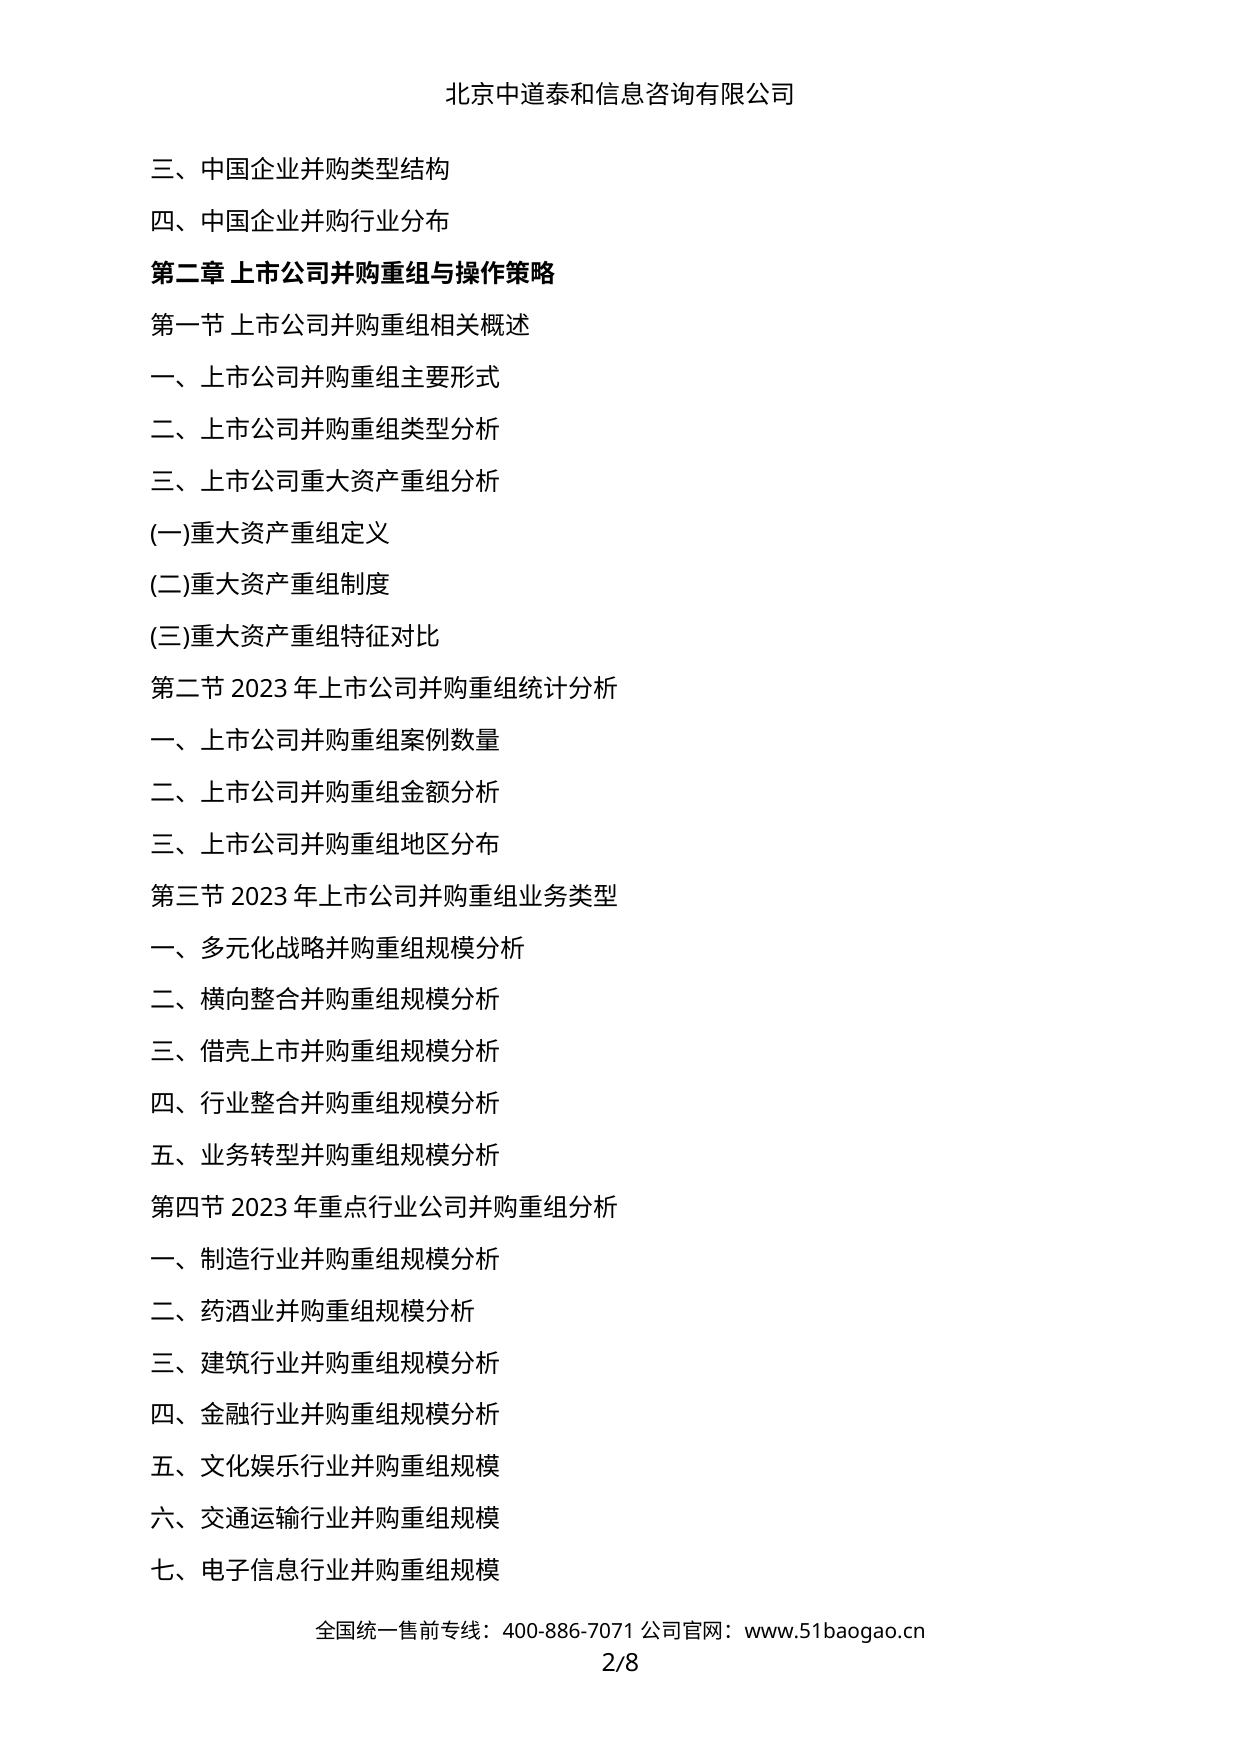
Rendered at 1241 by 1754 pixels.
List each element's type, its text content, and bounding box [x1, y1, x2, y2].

text (三)重大资产重组特征对比 [150, 617, 1090, 653]
text 四、行业整合并购重组规模分析 [150, 1084, 1090, 1120]
text 第二章 上市公司并购重组与操作策略 [150, 254, 1090, 290]
text (二)重大资产重组制度 [150, 565, 1090, 601]
text 第二节 2023年上市公司并购重组统计分析 [150, 669, 1090, 705]
text 第四节 2023年重点行业公司并购重组分析 [150, 1187, 1090, 1224]
text 三、借壳上市并购重组规模分析 [150, 1032, 1090, 1068]
text (一)重大资产重组定义 [150, 513, 1090, 549]
text 五、业务转型并购重组规模分析 [150, 1136, 1090, 1172]
text 一、上市公司并购重组主要形式 [150, 357, 1090, 394]
text 第一节 上市公司并购重组相关概述 [150, 306, 1090, 342]
text 第三节 2023年上市公司并购重组业务类型 [150, 876, 1090, 912]
text 四、金融行业并购重组规模分析 [150, 1395, 1090, 1431]
text 二、上市公司并购重组金额分析 [150, 772, 1090, 809]
text 四、中国企业并购行业分布 [150, 202, 1090, 238]
text 七、电子信息行业并购重组规模 [150, 1551, 1090, 1587]
text 二、上市公司并购重组类型分析 [150, 409, 1090, 446]
text 三、中国企业并购类型结构 [150, 150, 1090, 186]
text 三、上市公司重大资产重组分析 [150, 461, 1090, 497]
text 六、交通运输行业并购重组规模 [150, 1499, 1090, 1535]
text 一、上市公司并购重组案例数量 [150, 721, 1090, 757]
text 一、多元化战略并购重组规模分析 [150, 928, 1090, 964]
text 三、建筑行业并购重组规模分析 [150, 1343, 1090, 1379]
text 五、文化娱乐行业并购重组规模 [150, 1447, 1090, 1483]
text 二、药酒业并购重组规模分析 [150, 1291, 1090, 1327]
text 二、横向整合并购重组规模分析 [150, 980, 1090, 1016]
text 三、上市公司并购重组地区分布 [150, 824, 1090, 861]
text 一、制造行业并购重组规模分析 [150, 1239, 1090, 1276]
